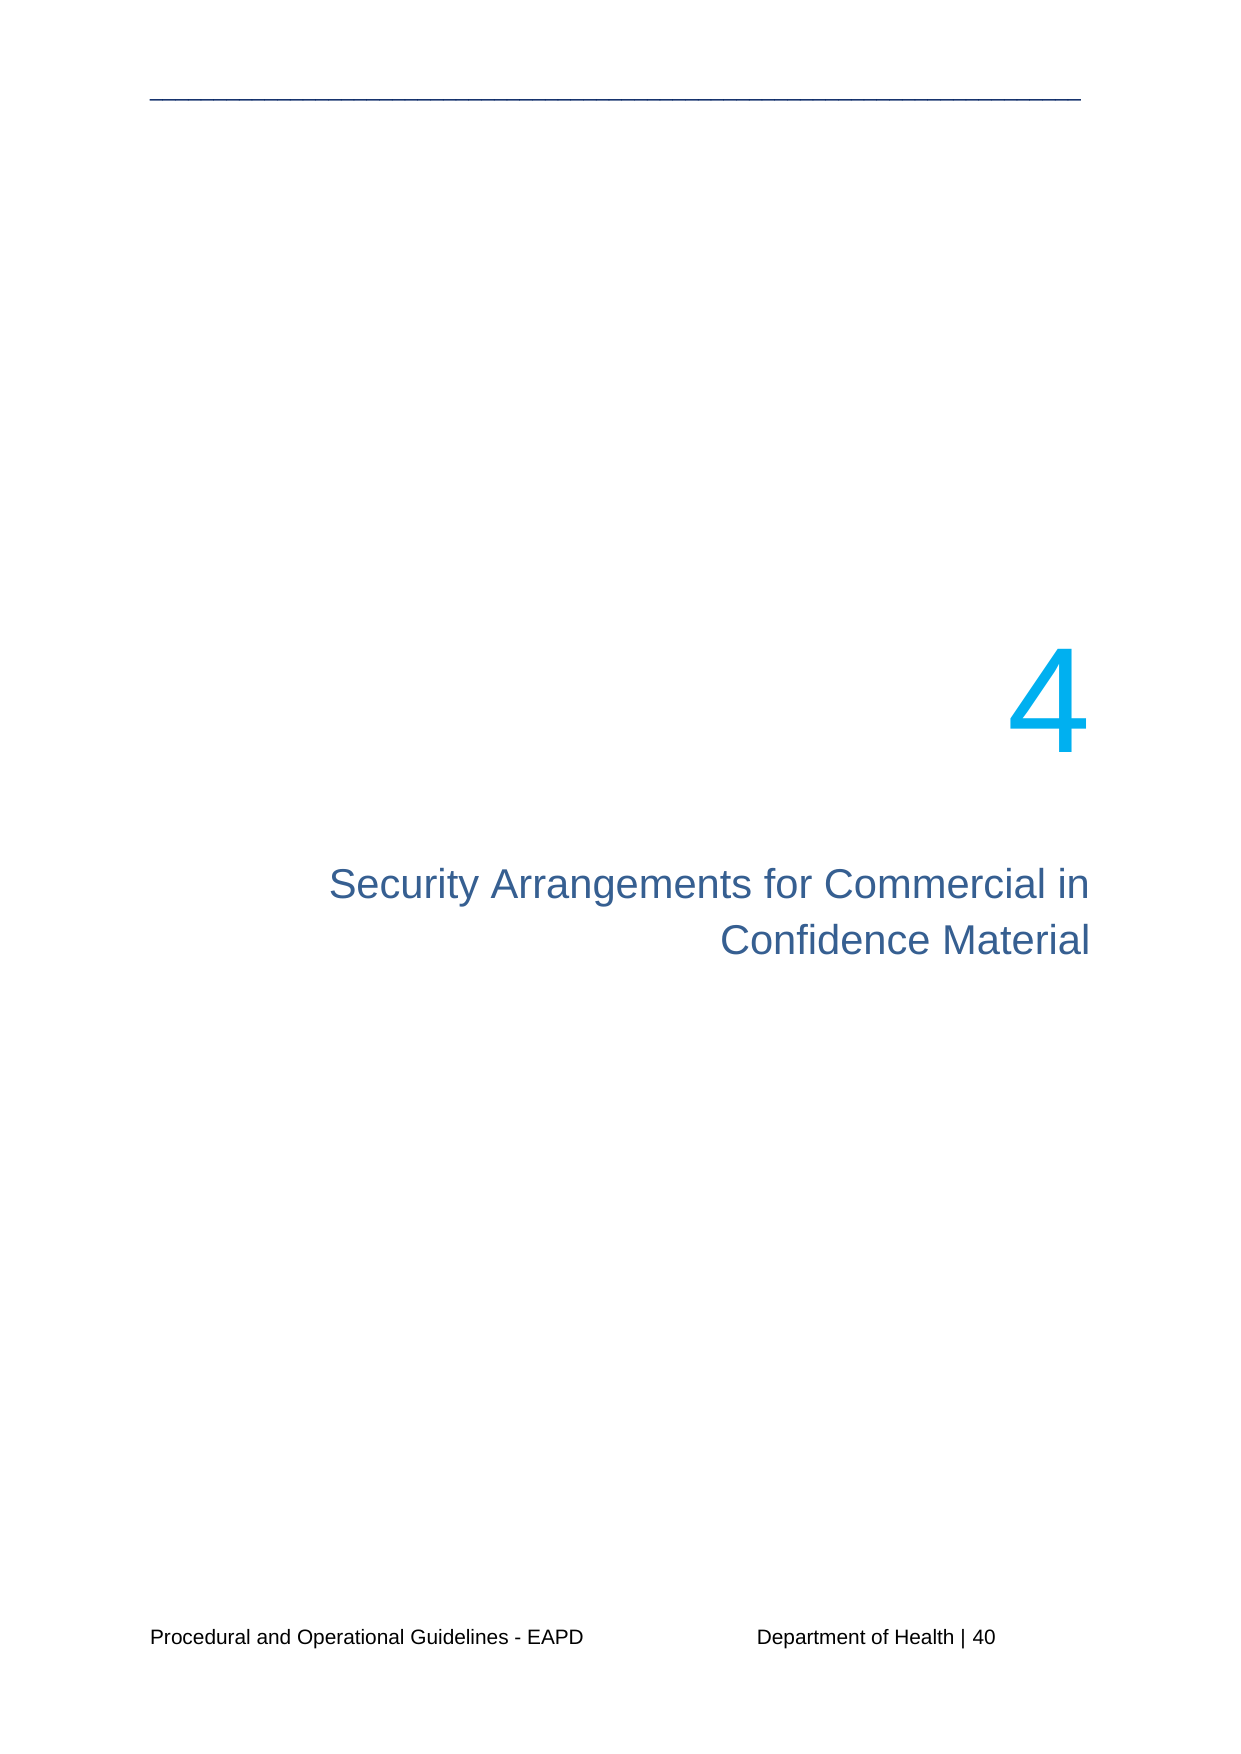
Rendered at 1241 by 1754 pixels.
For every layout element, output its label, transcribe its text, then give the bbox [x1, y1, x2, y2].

text 4 [150, 612, 1090, 784]
subtitle Security Arrangements for Commercial in Confidence Material [150, 860, 1090, 963]
